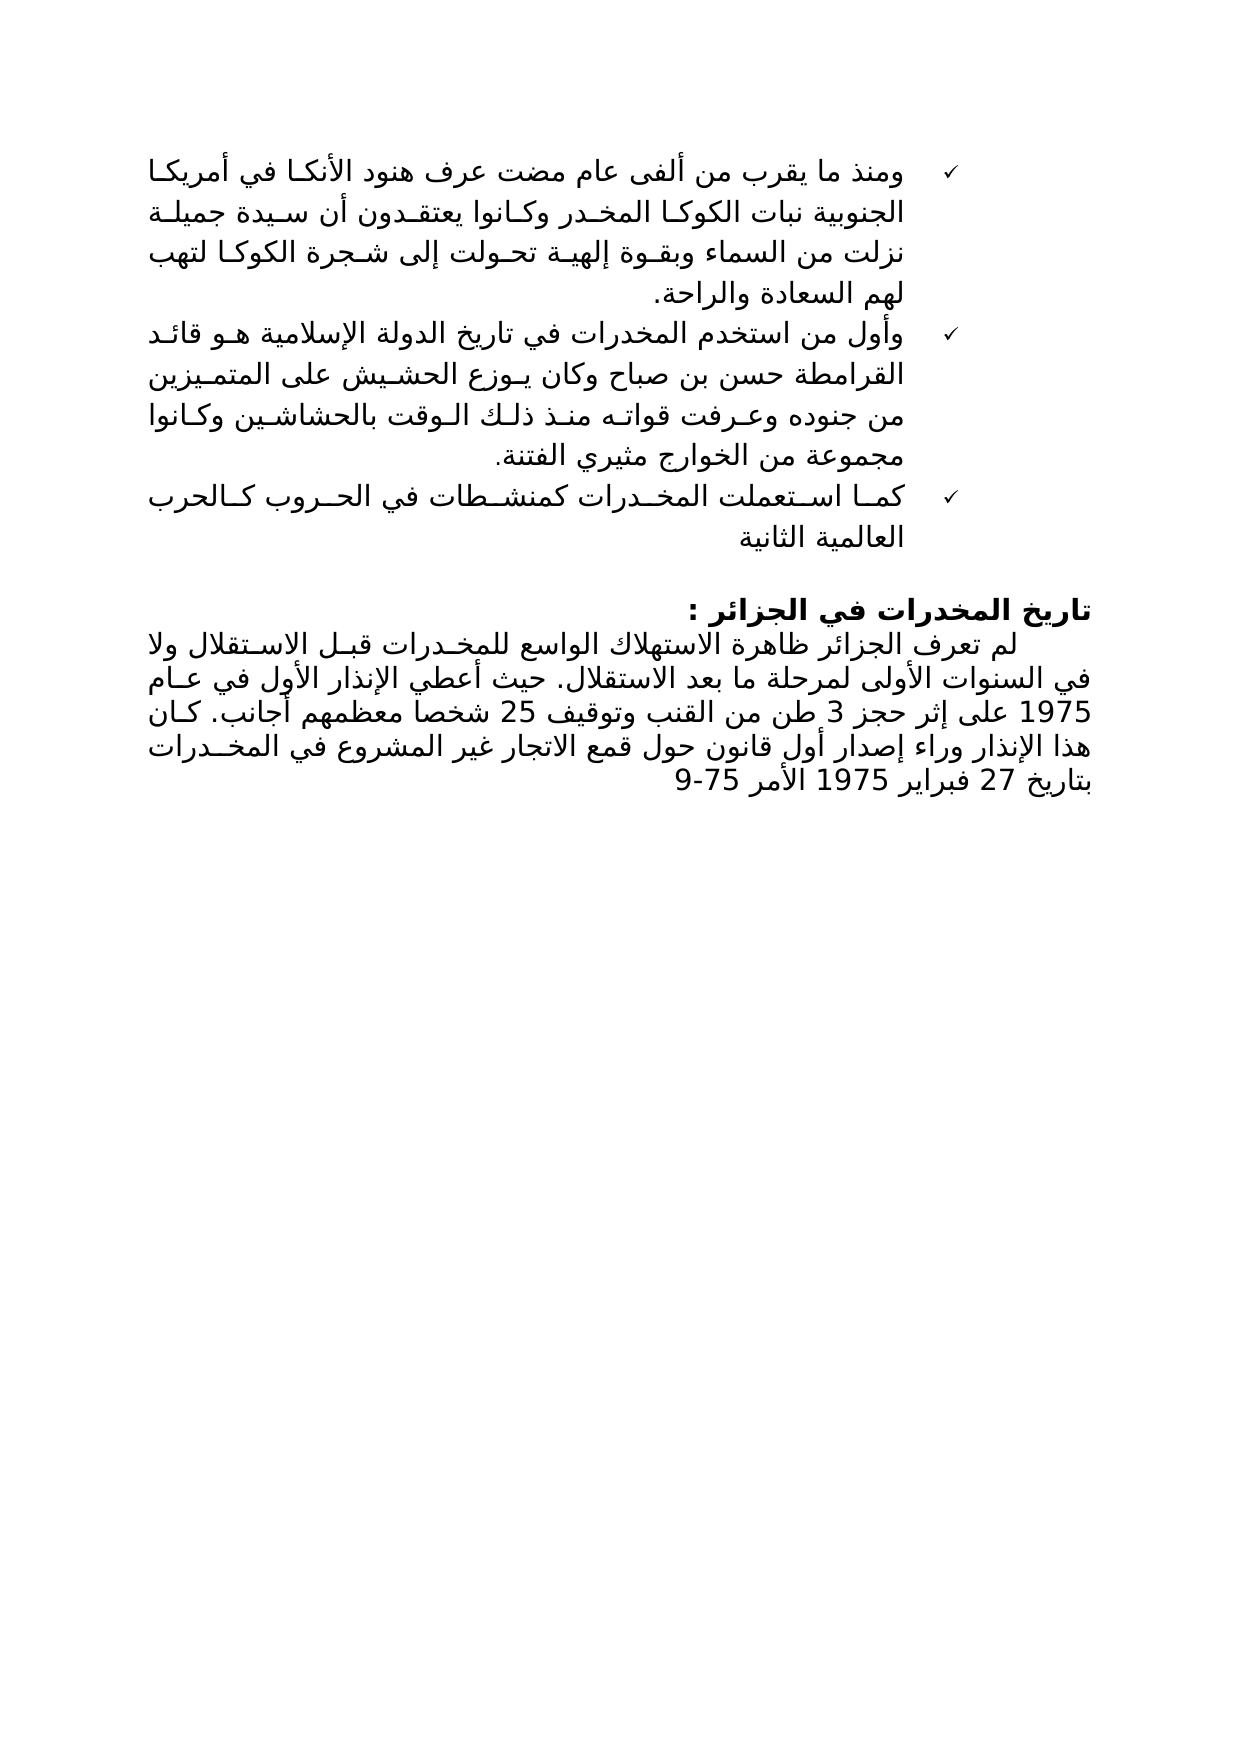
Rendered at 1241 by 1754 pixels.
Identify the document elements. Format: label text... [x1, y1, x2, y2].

list وأول من استخدم المخدرات في تاريخ الدولة الإسلامية هو قائد القرامطة حسن بن صباح وكان يوزع الحشيش على المتميزين من جنوده وعرفت قواته منذ ذلك الوقت بالحشاشين وكانوا مجموعة من الخوارج مثيري الفتنة. [148, 310, 943, 473]
text تاريخ المخدرات في الجزائر : [148, 593, 1093, 627]
list كما استعملت المخدرات كمنشطات في الحروب كالحرب العالمية الثانية [148, 473, 943, 554]
text لم تعرف الجزائر ظاهرة الاستهلاك الواسع للمخدرات قبل الاستقلال ولا في السنوات الأولى لمرحلة ما بعد الاستقلال. حيث أعطي الإنذار الأول في عام 1975 على إثر حجز 3 طن من القنب وتوقيف 25 شخصا معظمهم أجانب. كان هذا الإنذار وراء إصدار أول قانون حول قمع الاتجار غير المشروع في المخدرات بتاريخ 27 فبراير 1975 الأمر 75-9 [148, 627, 1093, 797]
list ومنذ ما يقرب من ألفى عام مضت عرف هنود الأنكا في أمريكا الجنوبية نبات الكوكا المخدر وكانوا يعتقدون أن سيدة جميلة نزلت من السماء وبقوة إلهية تحولت إلى شجرة الكوكا لتهب لهم السعادة والراحة. [148, 148, 943, 310]
